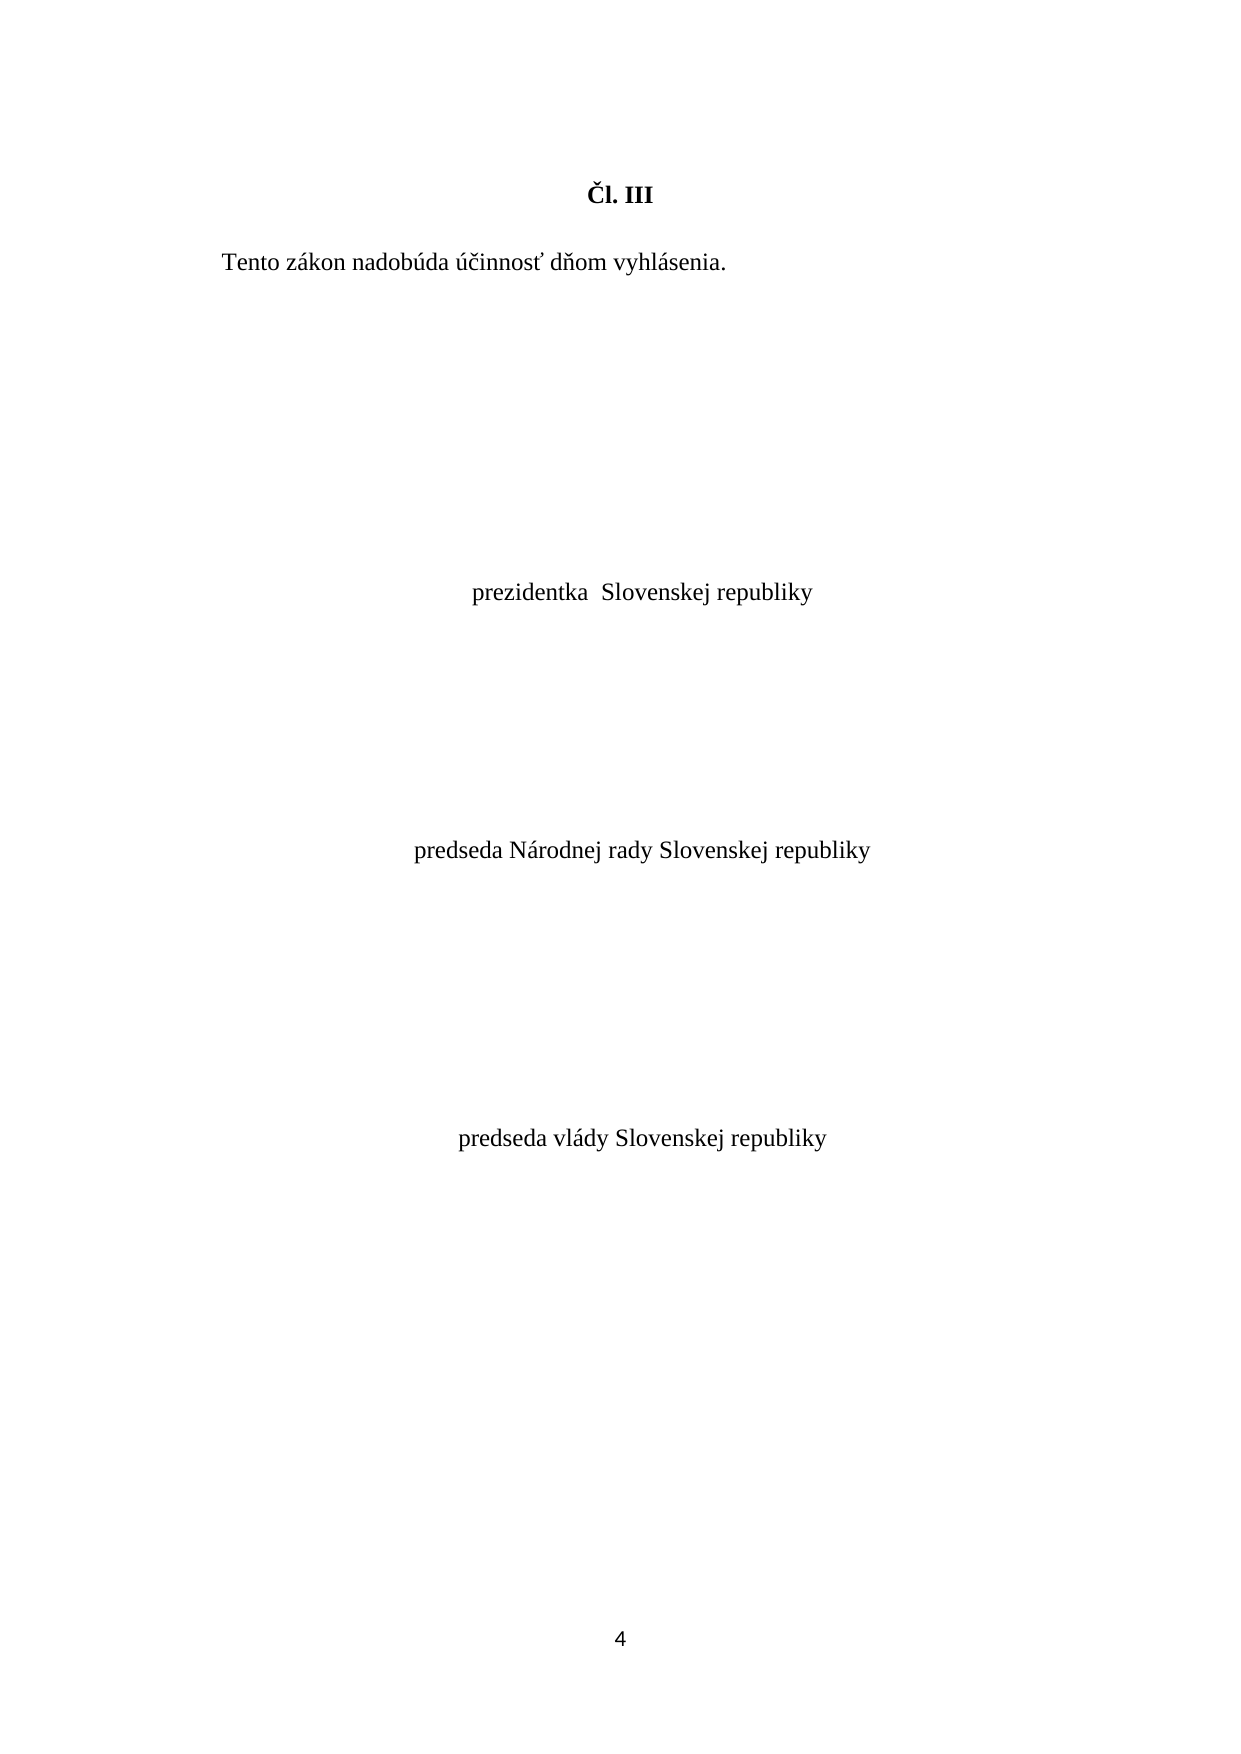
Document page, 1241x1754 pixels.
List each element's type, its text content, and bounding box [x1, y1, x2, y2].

text prezidentka Slovenskej republiky [148, 577, 1093, 606]
text Čl. III [148, 181, 1093, 209]
text Tento zákon nadobúda účinnosť dňom vyhlásenia. [148, 247, 1093, 275]
text predseda vlády Slovenskej republiky [148, 1123, 1093, 1152]
text predseda Národnej rady Slovenskej republiky [148, 836, 1093, 864]
